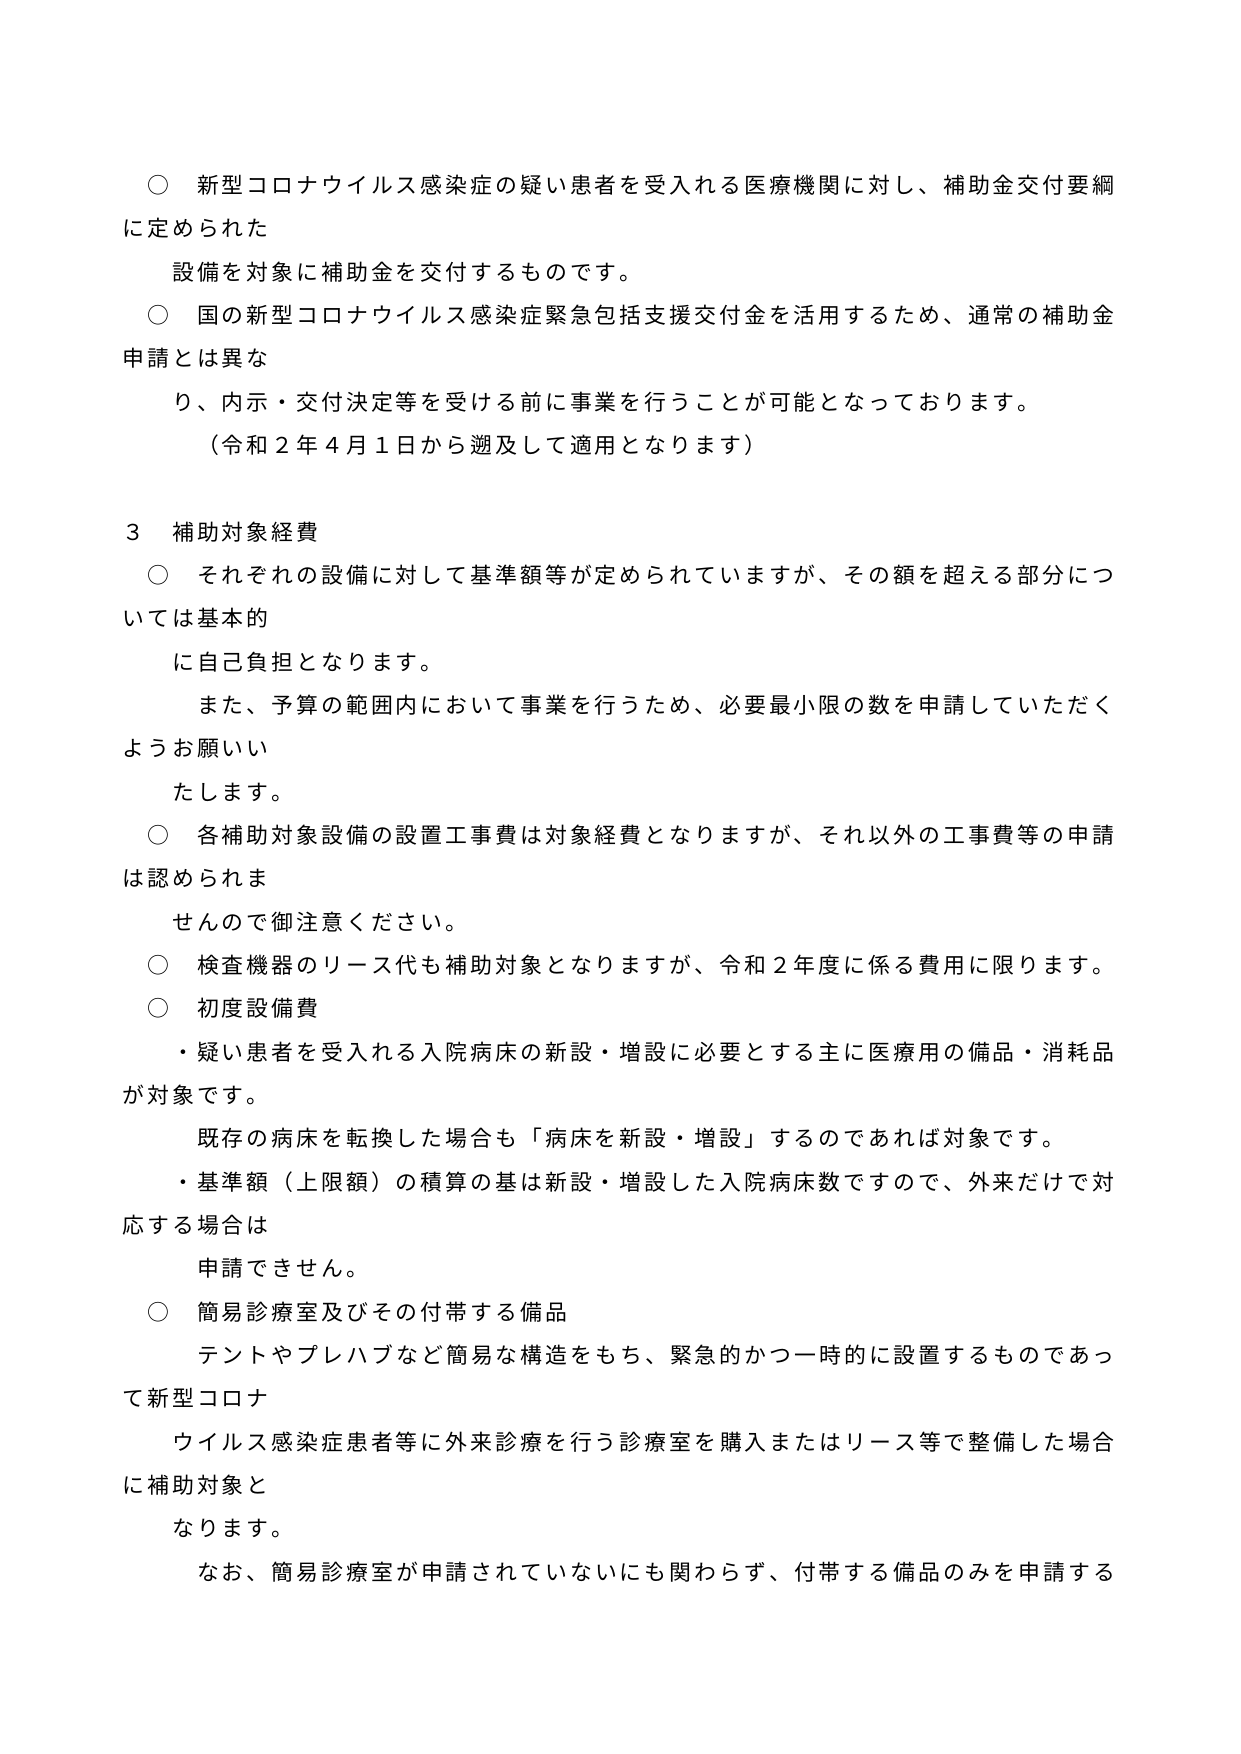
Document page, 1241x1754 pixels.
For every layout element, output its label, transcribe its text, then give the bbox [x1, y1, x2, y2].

text なります。 [122, 1505, 1118, 1549]
text に自己負担となります。 [122, 639, 1118, 682]
text （令和２年４月１日から遡及して適用となります） [122, 422, 1118, 465]
text たします。 [122, 769, 1118, 812]
text ３ 補助対象経費 [122, 509, 1118, 552]
text また、予算の範囲内において事業を行うため、必要最小限の数を申請していただくようお願いい [122, 682, 1118, 769]
text 設備を対象に補助金を交付するものです。 [122, 249, 1118, 292]
text り、内示・交付決定等を受ける前に事業を行うことが可能となっております。 [122, 379, 1118, 422]
text ウイルス感染症患者等に外来診療を行う診療室を購入またはリース等で整備した場合に補助対象と [122, 1419, 1118, 1505]
text せんので御注意ください。 [122, 899, 1118, 942]
text ○ それぞれの設備に対して基準額等が定められていますが、その額を超える部分については基本的 [122, 552, 1118, 639]
text ○ 検査機器のリース代も補助対象となりますが、令和２年度に係る費用に限ります。 [122, 942, 1118, 985]
text ○ 各補助対象設備の設置工事費は対象経費となりますが、それ以外の工事費等の申請は認められま [122, 812, 1118, 899]
text ○ 新型コロナウイルス感染症の疑い患者を受入れる医療機関に対し、補助金交付要綱に定められた [122, 162, 1118, 249]
text ○ 国の新型コロナウイルス感染症緊急包括支援交付金を活用するため、通常の補助金申請とは異な [122, 292, 1118, 379]
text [122, 1549, 1118, 1592]
text テントやプレハブなど簡易な構造をもち、緊急的かつ一時的に設置するものであって新型コロナ [122, 1332, 1118, 1419]
text ・基準額（上限額）の積算の基は新設・増設した入院病床数ですので、外来だけで対応する場合は [122, 1159, 1118, 1245]
text ○ 簡易診療室及びその付帯する備品 [122, 1289, 1118, 1332]
text 既存の病床を転換した場合も「病床を新設・増設」するのであれば対象です。 [122, 1115, 1118, 1159]
text 申請できせん。 [122, 1245, 1118, 1289]
text ○ 初度設備費 [122, 985, 1118, 1029]
text ・疑い患者を受入れる入院病床の新設・増設に必要とする主に医療用の備品・消耗品が対象です。 [122, 1029, 1118, 1115]
